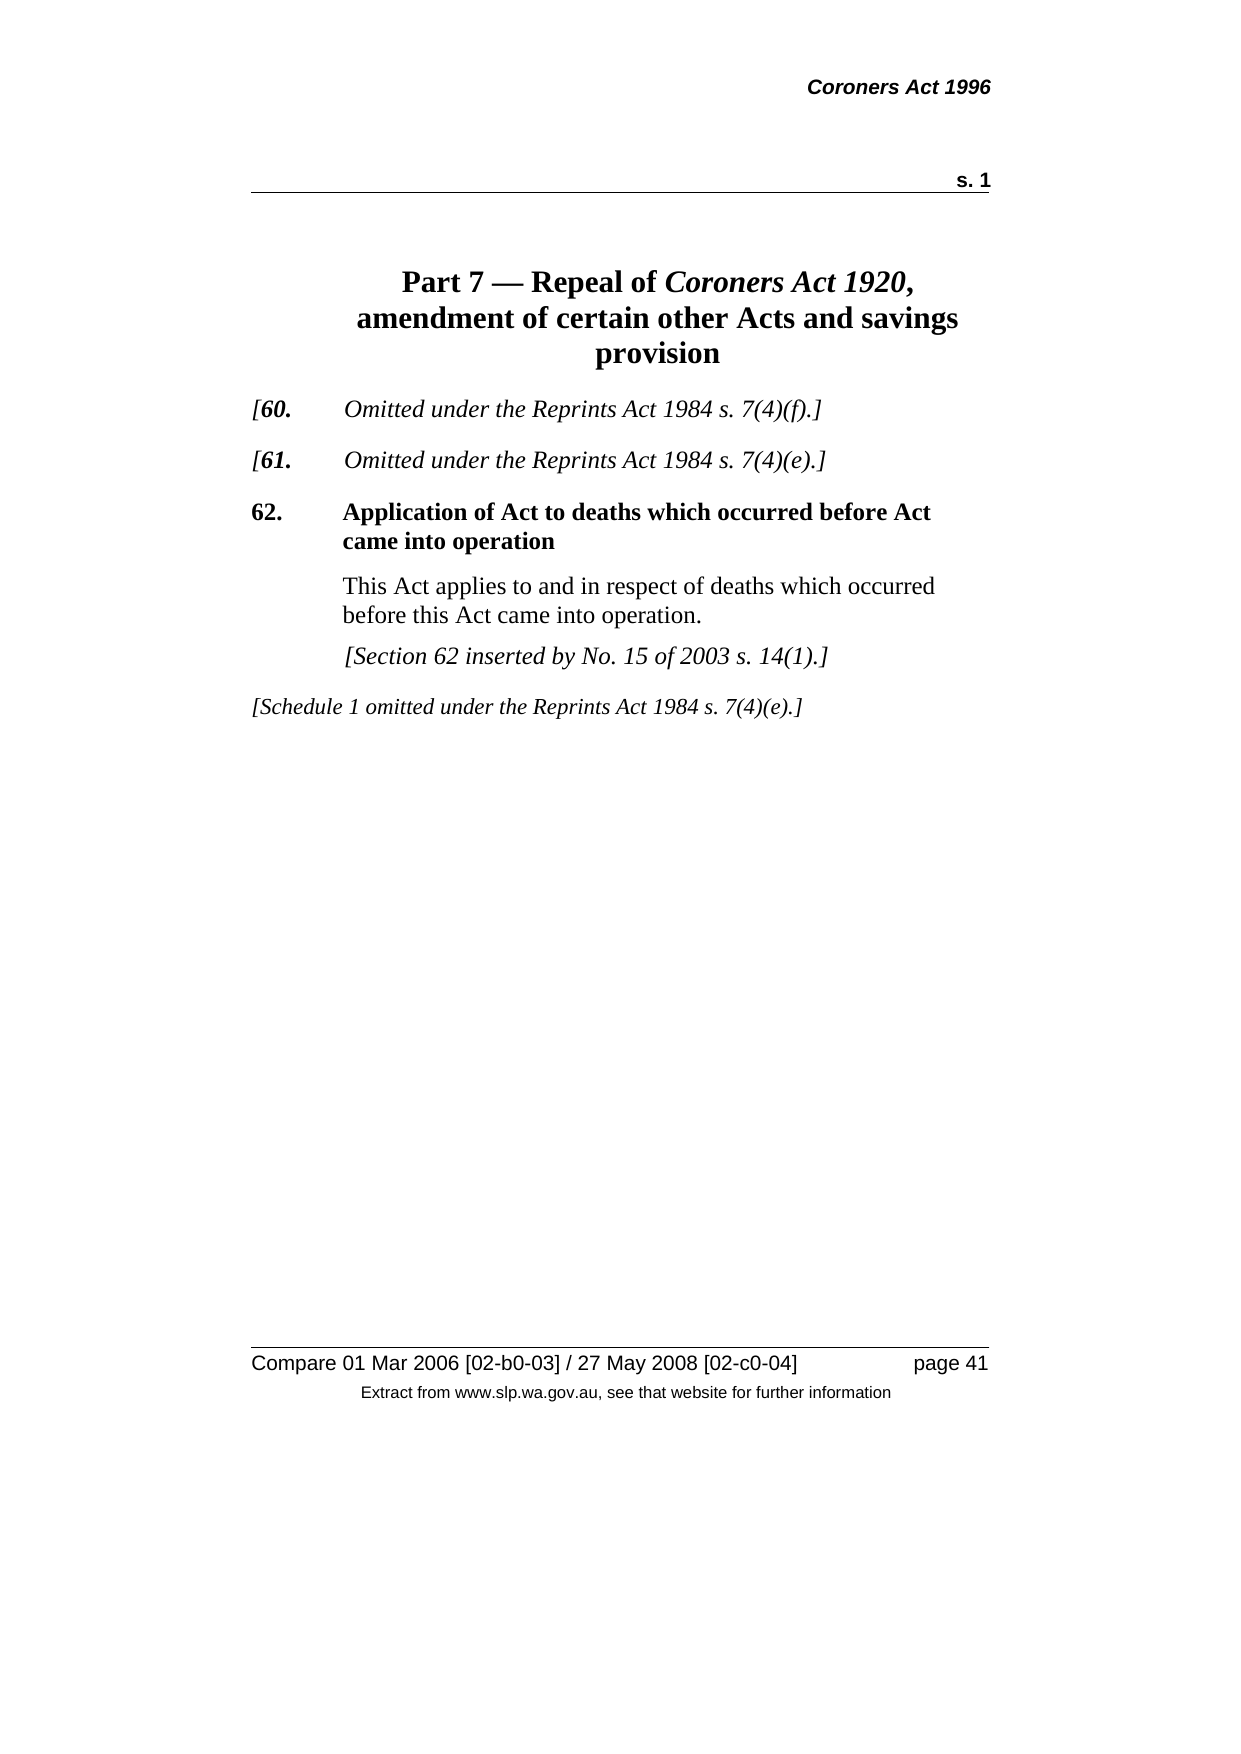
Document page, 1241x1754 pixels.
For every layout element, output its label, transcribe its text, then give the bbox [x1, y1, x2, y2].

text [Section 62 inserted by No. 15 of 2003 s. 14(1).] [251, 641, 989, 670]
subtitle Part 7 — Repeal of Coroners Act 1920, amendment of certain other Acts and savings provision [326, 263, 989, 371]
subtitle 62. Application of Act to deaths which occurred before Act came into operation [251, 497, 989, 554]
text This Act applies to and in respect of deaths which occurred before this Act came into operation. [251, 571, 989, 629]
text [60. Omitted under the Reprints Act 1984 s. 7(4)(f).] [251, 394, 989, 422]
text [Schedule 1 omitted under the Reprints Act 1984 s. 7(4)(e).] [251, 693, 989, 719]
text [61. Omitted under the Reprints Act 1984 s. 7(4)(e).] [251, 445, 989, 474]
